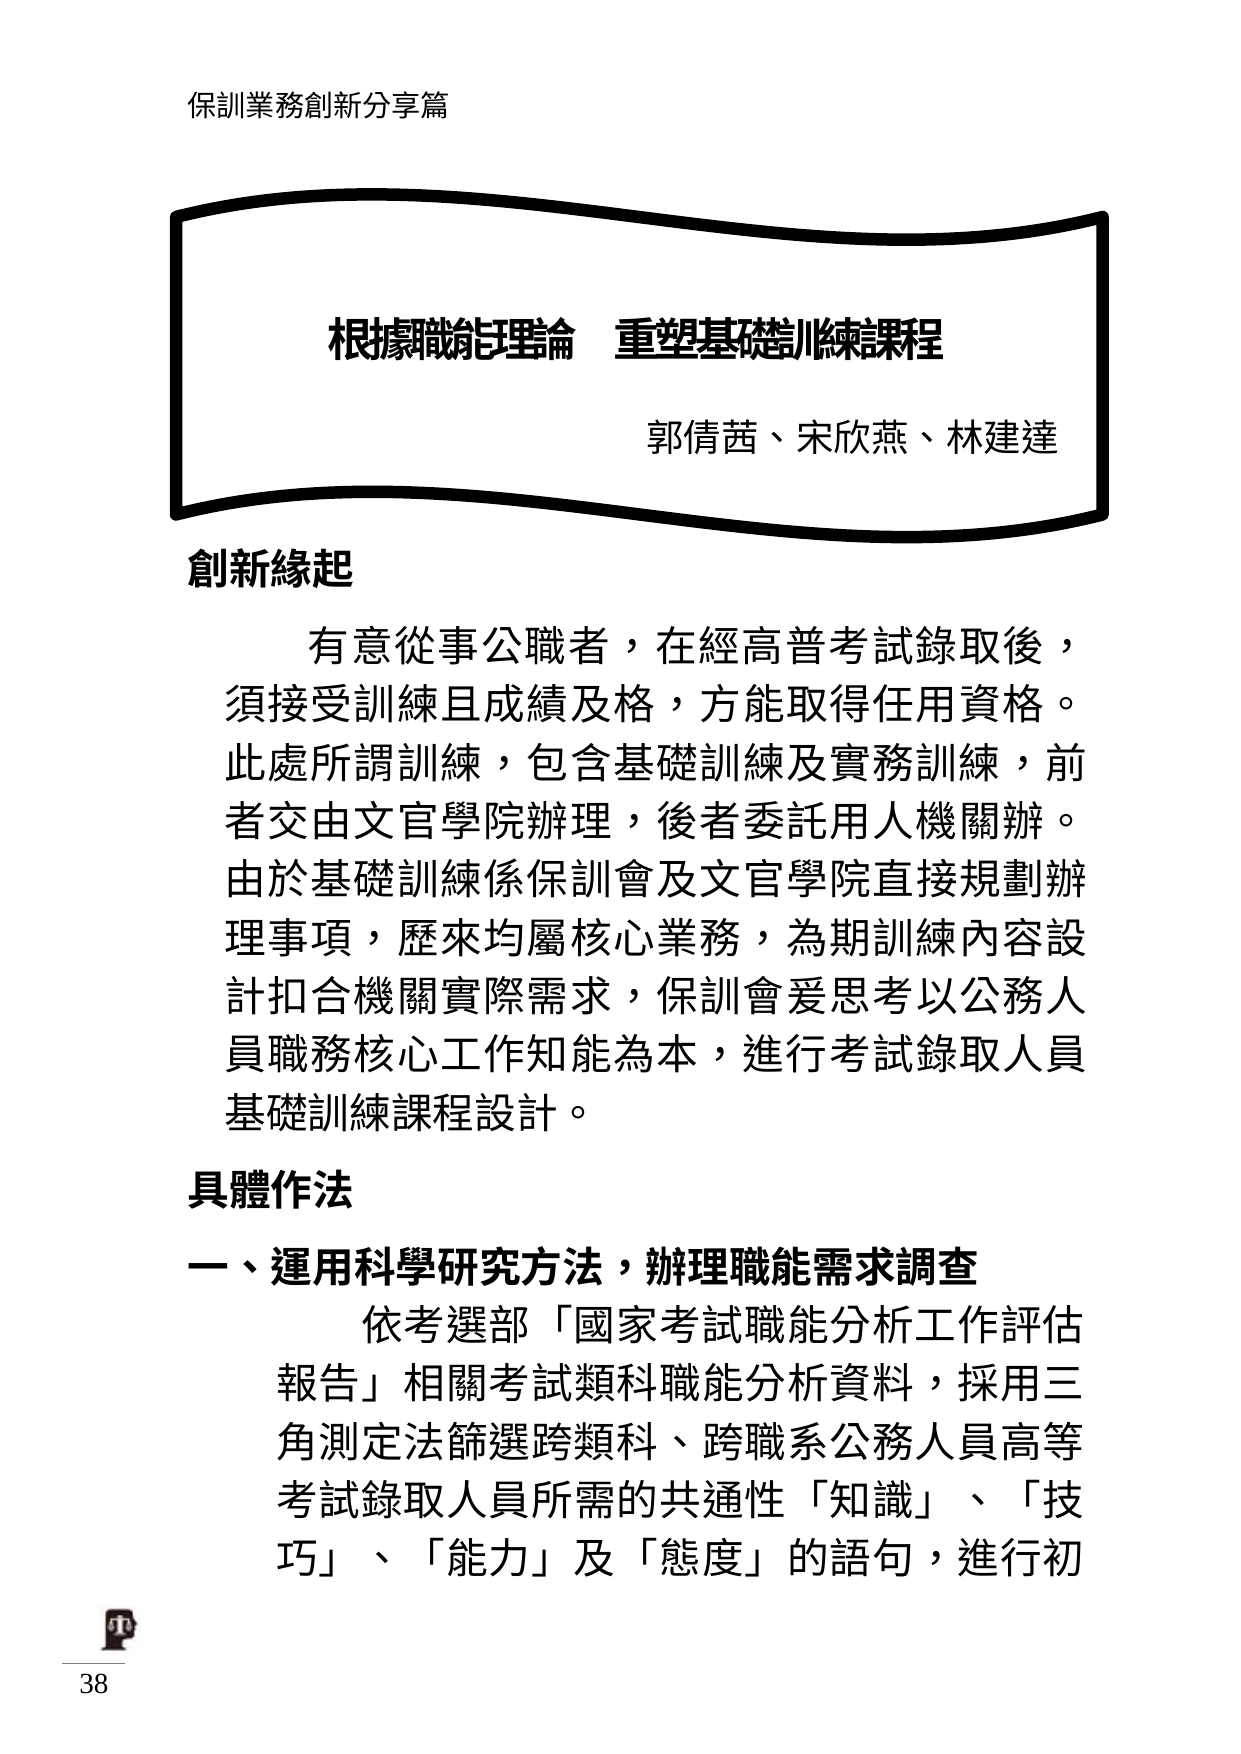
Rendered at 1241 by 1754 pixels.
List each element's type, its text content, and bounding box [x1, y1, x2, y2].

picture [98, 1606, 141, 1654]
text 郭倩茜、宋欣燕、林建達 [187, 404, 1058, 463]
subtitle 根據職能理論 重塑基礎訓練課程 [187, 165, 1090, 233]
text 具體作法 [187, 1158, 1090, 1217]
subtitle 根據職能理論 重塑基礎訓練課程 [187, 201, 1090, 404]
text 創新緣起 [187, 538, 1090, 596]
text 有意從事公職者，在經高普考試錄取後，須接受訓練且成績及格，方能取得任用資格。此處所謂訓練，包含基礎訓練及實務訓練，前者交由文官學院辦理，後者委託用人機關辦。由於基礎訓練係保訓會及文官學院直接規劃辦理事項，歷來均屬核心業務，為期訓練內容設計扣合機關實際需求，保訓會爰思考以公務人員職務核心工作知能為本，進行考試錄取人員基礎訓練課程設計。 [224, 615, 1088, 1140]
text 一、運用科學研究方法，辦理職能需求調查 [187, 1236, 1088, 1294]
